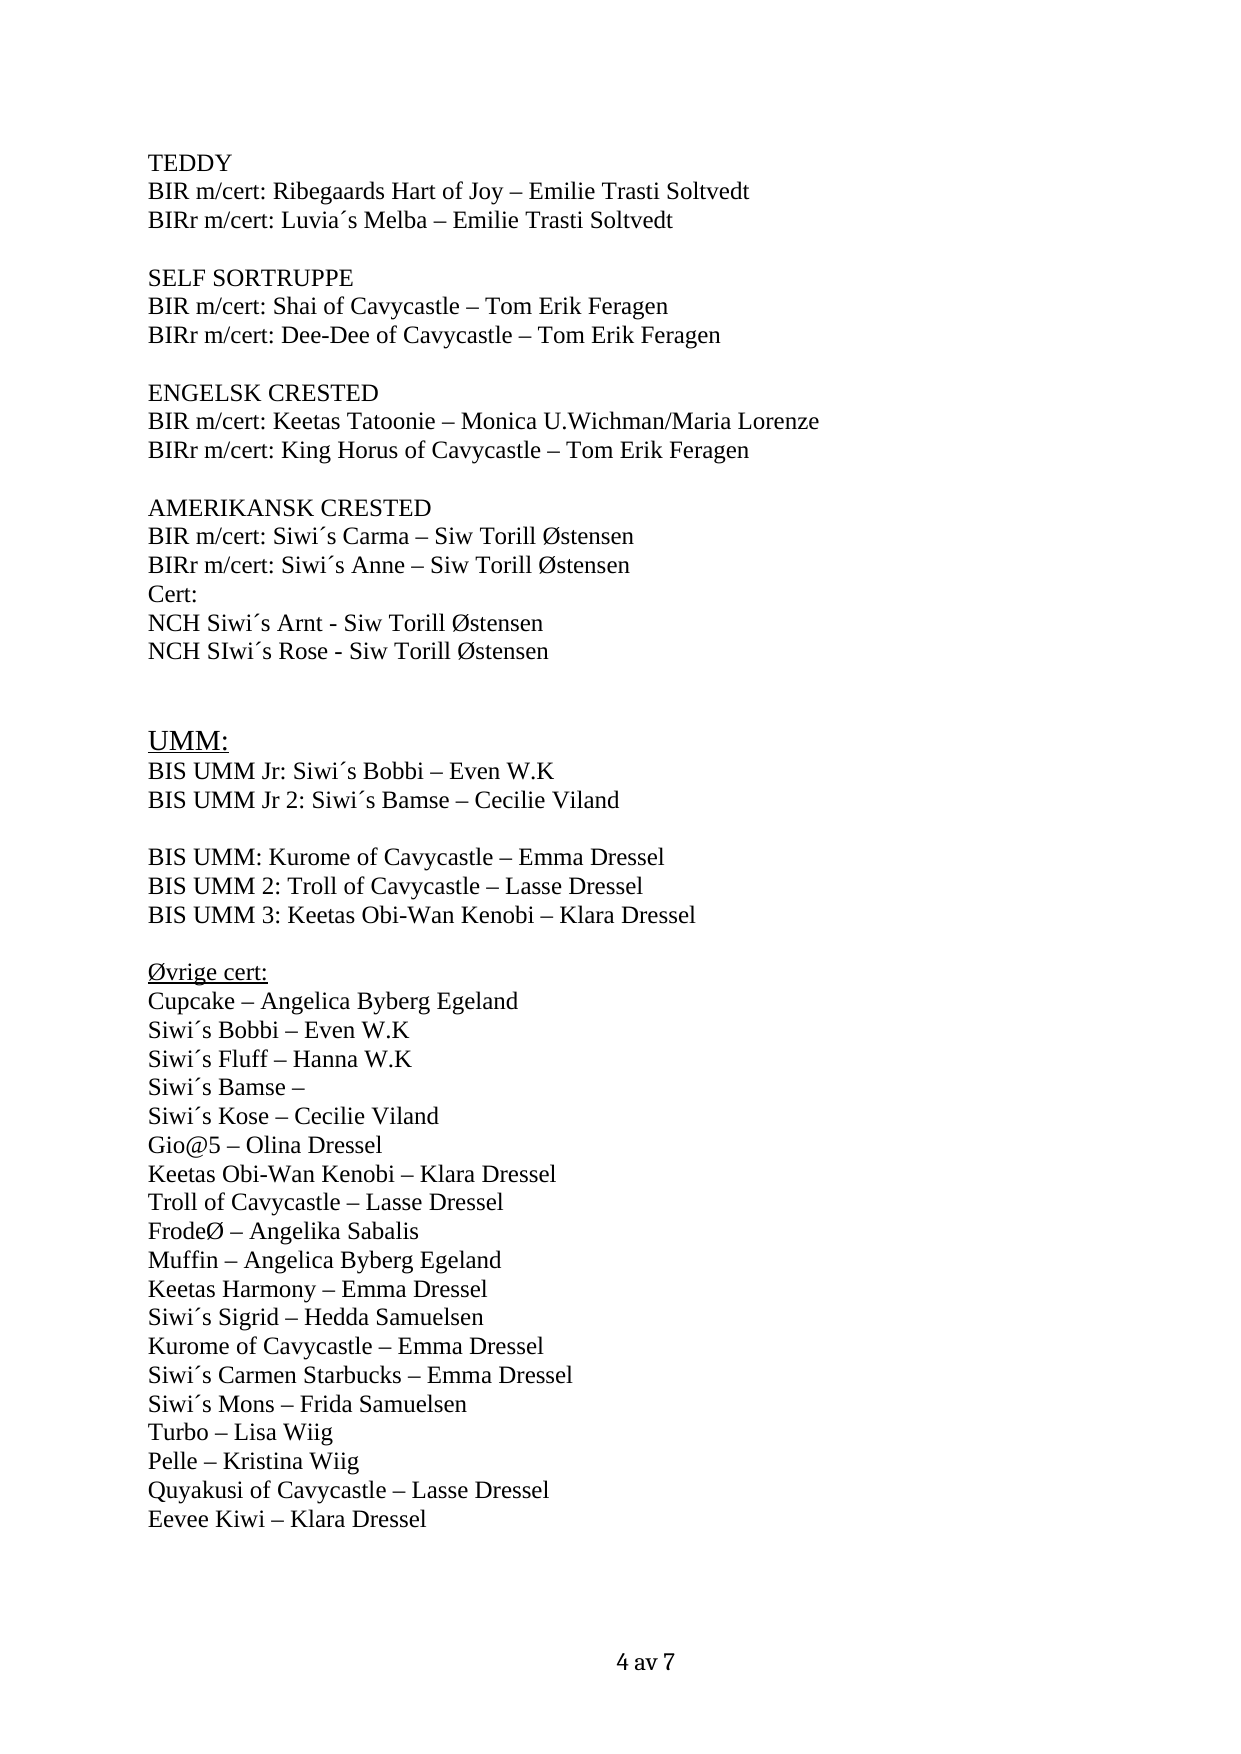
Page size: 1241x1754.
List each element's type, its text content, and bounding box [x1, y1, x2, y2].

text BIRr m/cert: Siwi´s Anne – Siw Torill Østensen [148, 550, 1093, 579]
text Eevee Kiwi – Klara Dressel [148, 1504, 1093, 1532]
text Cert: [148, 579, 1093, 608]
text BIR m/cert: Ribegaards Hart of Joy – Emilie Trasti Soltvedt [148, 176, 1093, 205]
text Siwi´s Bobbi – Even W.K [148, 1015, 1093, 1044]
text Kurome of Cavycastle – Emma Dressel [148, 1331, 1093, 1360]
text Troll of Cavycastle – Lasse Dressel [148, 1187, 1093, 1216]
text BIS UMM 3: Keetas Obi-Wan Kenobi – Klara Dressel [148, 900, 1093, 929]
text Turbo – Lisa Wiig [148, 1417, 1093, 1446]
text Øvrige cert: [148, 957, 1093, 986]
text BIR m/cert: Shai of Cavycastle – Tom Erik Feragen [148, 291, 1093, 320]
text Pelle – Kristina Wiig [148, 1446, 1093, 1475]
text AMERIKANSK CRESTED [148, 493, 1093, 521]
text Keetas Obi-Wan Kenobi – Klara Dressel [148, 1159, 1093, 1187]
text BIS UMM Jr: Siwi´s Bobbi – Even W.K [148, 756, 1093, 785]
text BIS UMM: Kurome of Cavycastle – Emma Dressel [148, 842, 1093, 871]
text Siwi´s Mons – Frida Samuelsen [148, 1389, 1093, 1417]
text Siwi´s Sigrid – Hedda Samuelsen [148, 1302, 1093, 1331]
text SELF SORTRUPPE [148, 263, 1093, 291]
text BIS UMM 2: Troll of Cavycastle – Lasse Dressel [148, 871, 1093, 900]
text BIRr m/cert: Luvia´s Melba – Emilie Trasti Soltvedt [148, 205, 1093, 234]
text Quyakusi of Cavycastle – Lasse Dressel [148, 1475, 1093, 1504]
text Siwi´s Bamse – [148, 1072, 1093, 1101]
text Siwi´s Carmen Starbucks – Emma Dressel [148, 1360, 1093, 1389]
text BIR m/cert: Keetas Tatoonie – Monica U.Wichman/Maria Lorenze [148, 406, 1093, 435]
text NCH Siwi´s Arnt - Siw Torill Østensen [148, 608, 1093, 636]
text UMM: [148, 723, 1093, 756]
text BIRr m/cert: King Horus of Cavycastle – Tom Erik Feragen [148, 435, 1093, 464]
text NCH SIwi´s Rose - Siw Torill Østensen [148, 636, 1093, 665]
text Muffin – Angelica Byberg Egeland [148, 1245, 1093, 1274]
text BIRr m/cert: Dee-Dee of Cavycastle – Tom Erik Feragen [148, 320, 1093, 349]
text FrodeØ – Angelika Sabalis [148, 1216, 1093, 1245]
text Keetas Harmony – Emma Dressel [148, 1274, 1093, 1302]
text TEDDY [148, 148, 1093, 176]
text BIS UMM Jr 2: Siwi´s Bamse – Cecilie Viland [148, 785, 1093, 814]
text Gio@5 – Olina Dressel [148, 1130, 1093, 1159]
text BIR m/cert: Siwi´s Carma – Siw Torill Østensen [148, 521, 1093, 550]
text Siwi´s Kose – Cecilie Viland [148, 1101, 1093, 1130]
text Cupcake – Angelica Byberg Egeland [148, 986, 1093, 1015]
text ENGELSK CRESTED [148, 378, 1093, 406]
text Siwi´s Fluff – Hanna W.K [148, 1044, 1093, 1072]
